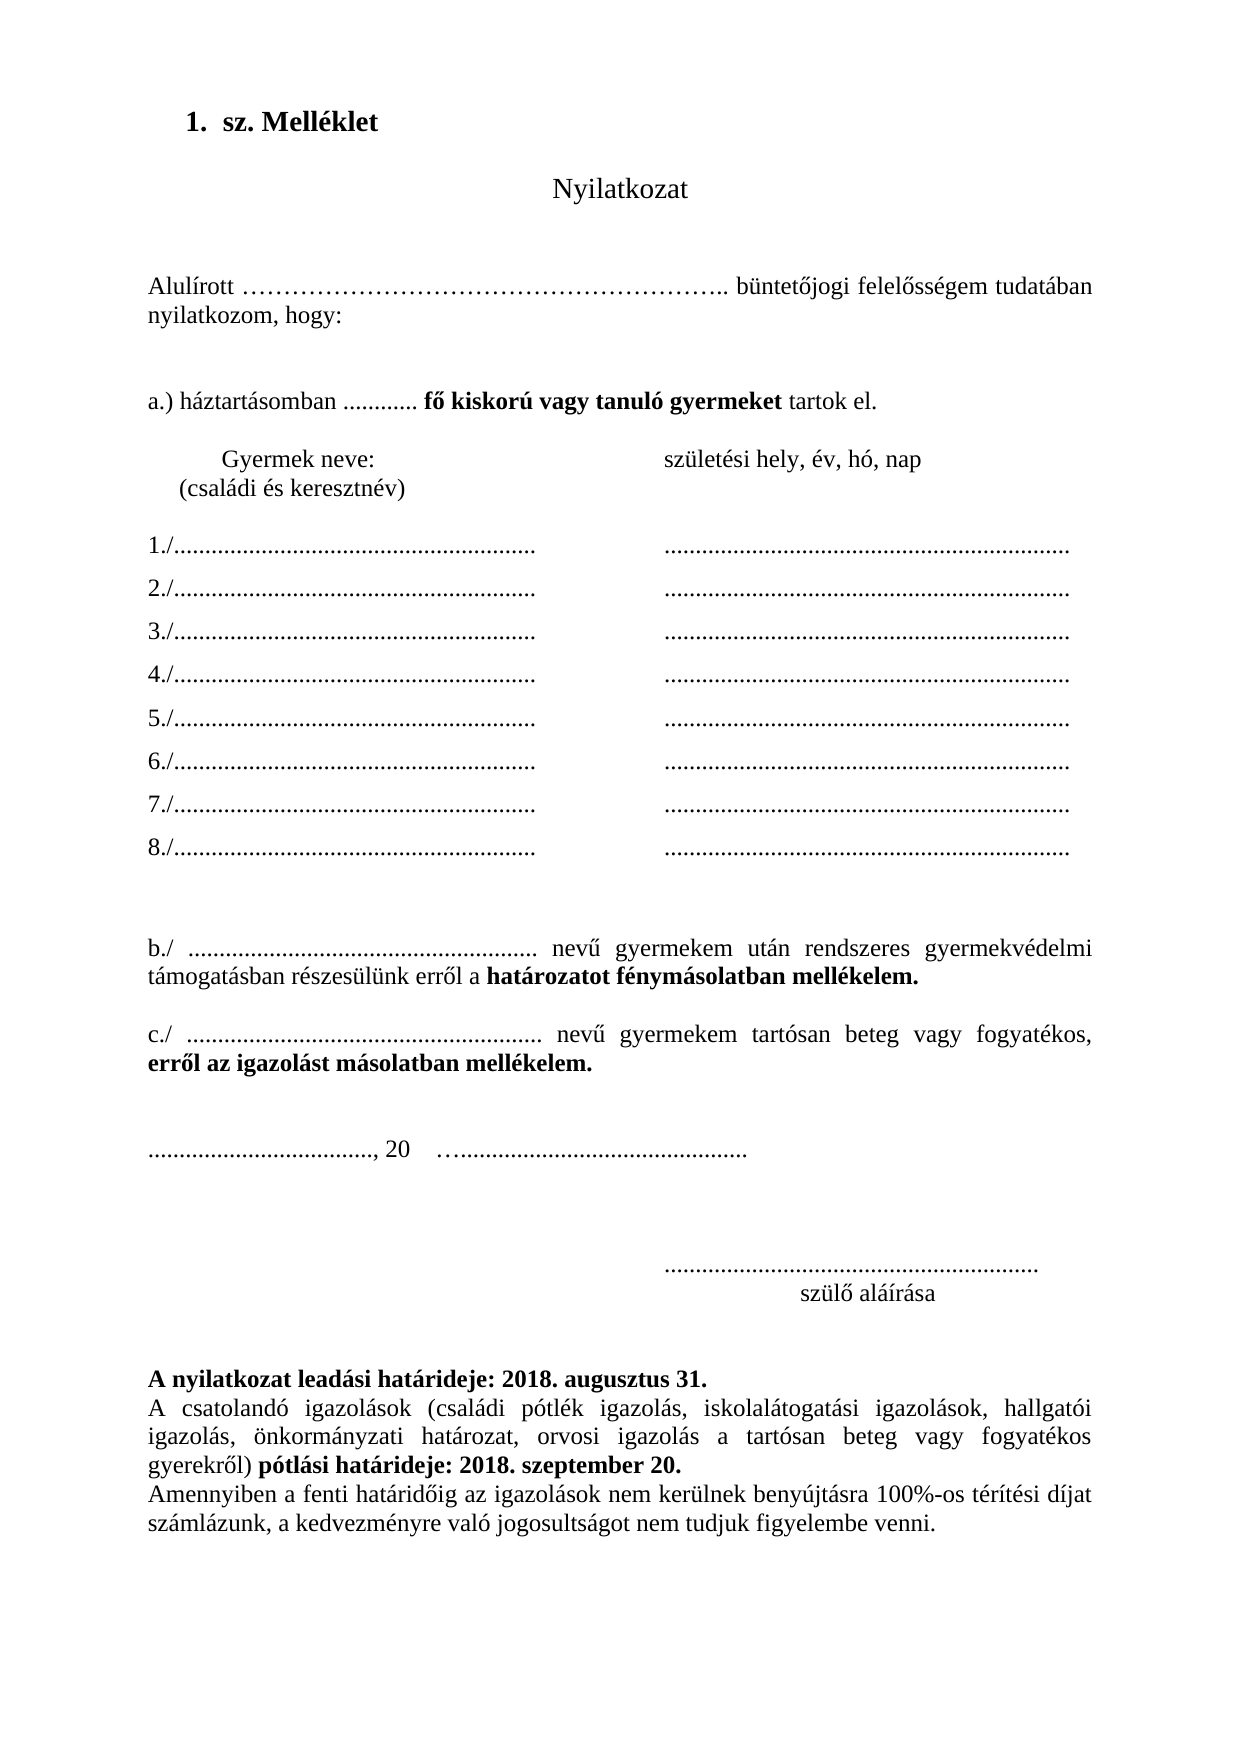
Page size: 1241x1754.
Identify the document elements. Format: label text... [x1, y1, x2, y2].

text Amennyiben a fenti határidőig az igazolások nem kerülnek benyújtásra 100%-os térítési díjat számlázunk, a kedvezményre való jogosultságot nem tudjuk figyelembe venni. [148, 1479, 1093, 1536]
text a.) háztartásomban ............ fő kiskorú vagy tanuló gyermeket tartok el. [148, 386, 1093, 415]
text 3./.......................................................... ................................................................. [148, 616, 1093, 645]
text 1./.......................................................... ................................................................. [148, 530, 1093, 559]
text Gyermek neve: születési hely, év, hó, nap [148, 444, 1093, 473]
text szülő aláírása [148, 1278, 1093, 1306]
text 8./.......................................................... ................................................................. [148, 832, 1093, 861]
text 2./.......................................................... ................................................................. [148, 573, 1093, 602]
text 7./.......................................................... ................................................................. [148, 789, 1093, 818]
text A csatolandó igazolások (családi pótlék igazolás, iskolalátogatási igazolások, hallgatói igazolás, önkormányzati határozat, orvosi igazolás a tartósan beteg vagy fogyatékos gyerekről) pótlási határideje: 2018. szeptember 20. [148, 1393, 1093, 1479]
text (családi és keresztnév) [148, 473, 1093, 501]
text A nyilatkozat leadási határideje: 2018. augusztus 31. [148, 1364, 1093, 1393]
text 6./.......................................................... ................................................................. [148, 746, 1093, 774]
text ............................................................ [148, 1249, 1093, 1278]
text Nyilatkozat [148, 171, 1093, 204]
text ...................................., 20 ….............................................. [148, 1134, 1093, 1163]
list sz. Melléklet [185, 104, 1093, 137]
text b./ ........................................................ nevű gyermekem után rendszeres gyermekvédelmi támogatásban részesülünk erről a határozatot fénymásolatban mellékelem. [148, 933, 1093, 990]
text 5./.......................................................... ................................................................. [148, 703, 1093, 731]
text c./ ......................................................... nevű gyermekem tartósan beteg vagy fogyatékos, erről az igazolást másolatban mellékelem. [148, 1019, 1093, 1076]
text Alulírott ………………………………………………….. büntetőjogi felelősségem tudatában nyilatkozom, hogy: [148, 271, 1093, 329]
text 4./.......................................................... ................................................................. [148, 659, 1093, 688]
